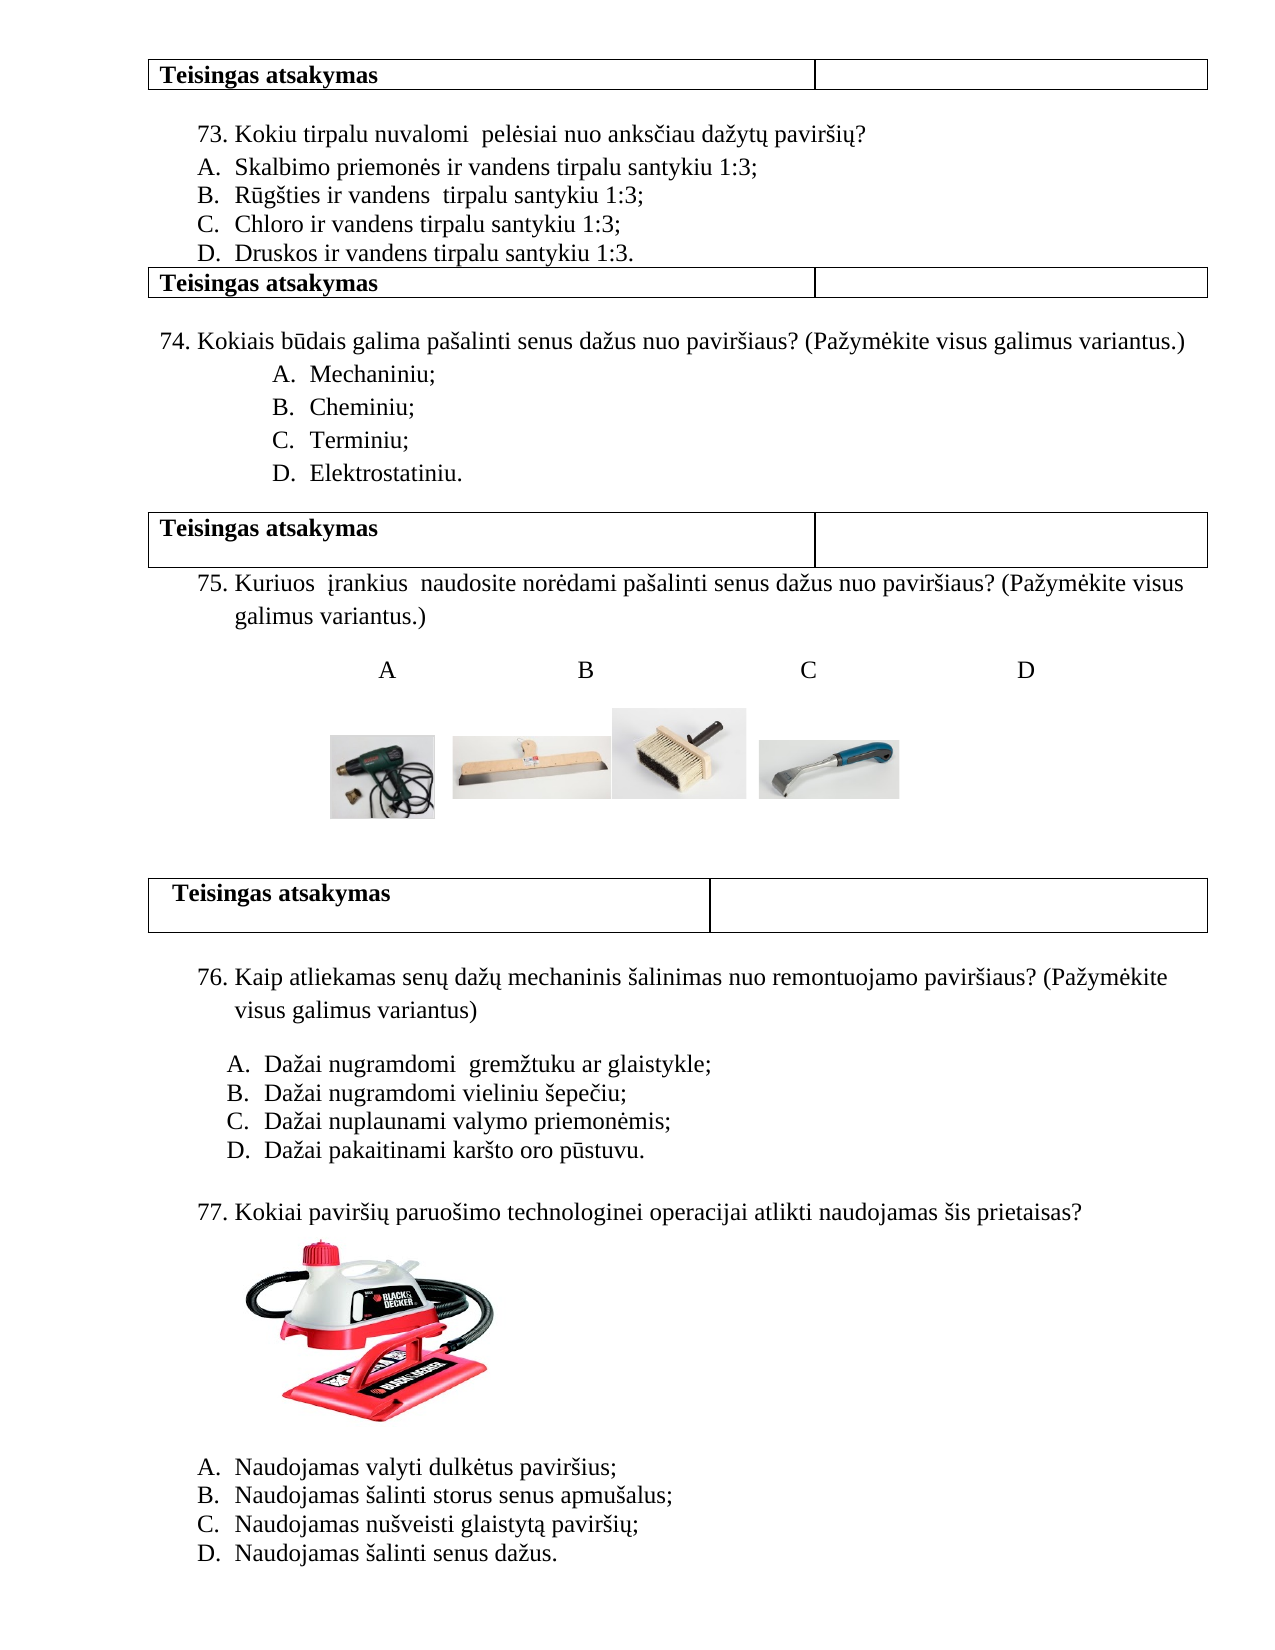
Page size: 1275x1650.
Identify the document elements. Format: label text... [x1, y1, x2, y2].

list Dažai nuplaunami valymo priemonėmis; [226, 1106, 1219, 1135]
text A B C D [159, 655, 1219, 684]
table_header [1196, 60, 1207, 89]
table_header [1196, 268, 1207, 297]
list Kokiai paviršių paruošimo technologinei operacijai atlikti naudojamas šis prietaisas? [197, 1197, 1219, 1226]
table_header Teisingas atsakymas [149, 879, 709, 932]
list Dažai nugramdomi vieliniu šepečiu; [226, 1078, 1219, 1106]
list Rūgšties ir vandens tirpalu santykiu 1:3; [197, 181, 1219, 209]
list Kokiu tirpalu nuvalomi pelėsiai nuo anksčiau dažytų paviršių? [197, 119, 1219, 147]
list Dažai pakaitinami karšto oro pūstuvu. [226, 1135, 1219, 1164]
table_header [816, 513, 1207, 567]
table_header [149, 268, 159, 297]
list Terminiu; [272, 425, 1219, 454]
list Skalbimo priemonės ir vandens tirpalu santykiu 1:3; [197, 152, 1219, 181]
list Naudojamas šalinti storus senus apmušalus; [197, 1481, 1219, 1509]
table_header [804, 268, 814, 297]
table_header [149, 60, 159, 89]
list Dažai nugramdomi gremžtuku ar glaistykle; [226, 1049, 1219, 1078]
list Druskos ir vandens tirpalu santykiu 1:3. [197, 238, 1219, 267]
list Naudojamas nušveisti glaistytą paviršių; [197, 1509, 1219, 1538]
list Chloro ir vandens tirpalu santykiu 1:3; [197, 209, 1219, 238]
table_header [711, 879, 1207, 932]
picture [332, 737, 434, 818]
picture [234, 1225, 515, 1427]
list Naudojamas šalinti senus dažus. [197, 1538, 1219, 1567]
list Kuriuos įrankius naudosite norėdami pašalinti senus dažus nuo paviršiaus? (Pažymėkite visus galimus variantus.) [197, 568, 1219, 630]
table_header [816, 60, 826, 89]
list Kaip atliekamas senų dažų mechaninis šalinimas nuo remontuojamo paviršiaus? (Pažymėkite visus galimus variantus) [197, 962, 1219, 1024]
list Kokiais būdais galima pašalinti senus dažus nuo paviršiaus? (Pažymėkite visus galimus variantus.) [159, 326, 1219, 355]
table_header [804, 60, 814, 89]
list Cheminiu; [272, 392, 1219, 421]
table_header Teisingas atsakymas [149, 513, 814, 567]
list Mechaniniu; [272, 359, 1219, 388]
picture [452, 708, 747, 799]
list Naudojamas valyti dulkėtus paviršius; [197, 1452, 1219, 1481]
picture [758, 740, 900, 799]
table_header [816, 268, 826, 297]
list Elektrostatiniu. [272, 458, 1219, 487]
